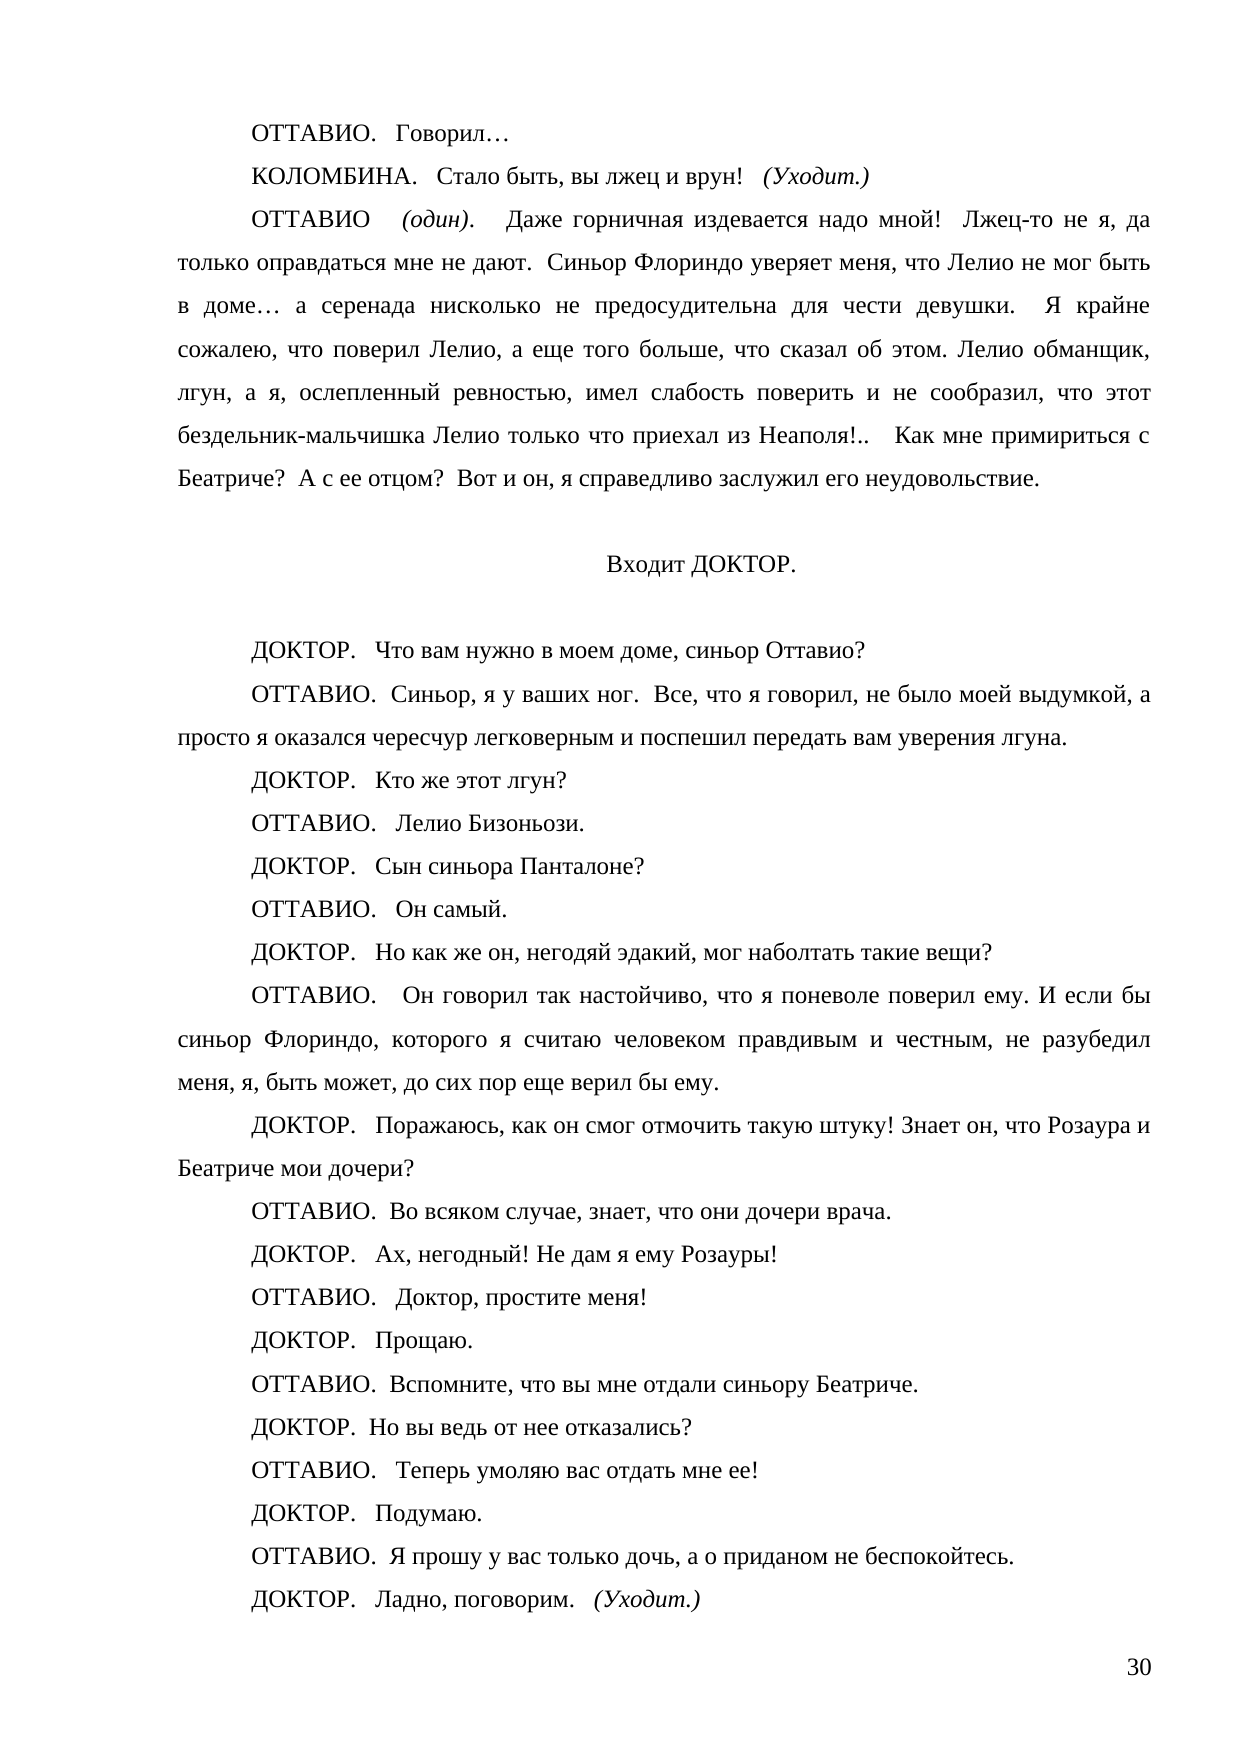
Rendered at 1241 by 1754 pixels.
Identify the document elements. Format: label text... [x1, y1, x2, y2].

text ДОКТОР. Ладно, поговорим. (Уходит.) [177, 1584, 1152, 1613]
text ОТТАВИО (один). Даже горничная издевается надо мной! Лжец-то не я, да только оправдаться мне не дают. Синьор Флориндо уверяет меня, что Лелио не мог быть в доме… а серенада нисколько не предосудительна для чести девушки. Я крайне сожалею, что поверил Лелио, а еще того больше, что сказал об этом. Лелио обманщик, лгун, а я, ослепленный ревностью, имел слабость поверить и не сообразил, что этот бездельник-мальчишка Лелио только что приехал из Неаполя!.. Как мне примириться с Беатриче? А с ее отцом? Вот и он, я справедливо заслужил его неудовольствие. [177, 204, 1152, 492]
text ОТТАВИО. Он самый. [177, 894, 1152, 923]
text ДОКТОР. Сын синьора Панталоне? [177, 851, 1152, 880]
text ДОКТОР. Но как же он, негодяй эдакий, мог наболтать такие вещи? [177, 937, 1152, 966]
text ОТТАВИО. Во всяком случае, знает, что они дочери врача. [177, 1196, 1152, 1225]
text КОЛОМБИНА. Стало быть, вы лжец и врун! (Уходит.) [177, 161, 1152, 190]
text ОТТАВИО. Говорил… [177, 118, 1152, 147]
text Входит ДОКТОР. [177, 549, 1152, 578]
text ДОКТОР. Поражаюсь, как он смог отмочить такую штуку! Знает он, что Розаура и Беатриче мои дочери? [177, 1110, 1152, 1182]
text ОТТАВИО. Он говорил так настойчиво, что я поневоле поверил ему. И если бы синьор Флориндо, которого я считаю человеком правдивым и честным, не разубедил меня, я, быть может, до сих пор еще верил бы ему. [177, 981, 1152, 1096]
text ОТТАВИО. Я прошу у вас только дочь, а о приданом не беспокойтесь. [177, 1541, 1152, 1570]
text ДОКТОР. Ах, негодный! Не дам я ему Розауры! [177, 1239, 1152, 1268]
text ДОКТОР. Кто же этот лгун? [177, 765, 1152, 794]
text ОТТАВИО. Доктор, простите меня! [177, 1282, 1152, 1311]
text ДОКТОР. Что вам нужно в моем доме, синьор Оттавио? [177, 636, 1152, 664]
text ОТТАВИО. Лелио Бизоньози. [177, 808, 1152, 837]
text ОТТАВИО. Синьор, я у ваших ног. Все, что я говорил, не было моей выдумкой, а просто я оказался чересчур легковерным и поспешил передать вам уверения лгуна. [177, 679, 1152, 751]
text ДОКТОР. Но вы ведь от нее отказались? [177, 1412, 1152, 1441]
text ДОКТОР. Подумаю. [177, 1498, 1152, 1527]
text ДОКТОР. Прощаю. [177, 1326, 1152, 1354]
text ОТТАВИО. Вспомните, что вы мне отдали синьору Беатриче. [177, 1369, 1152, 1397]
text ОТТАВИО. Теперь умоляю вас отдать мне ее! [177, 1455, 1152, 1484]
